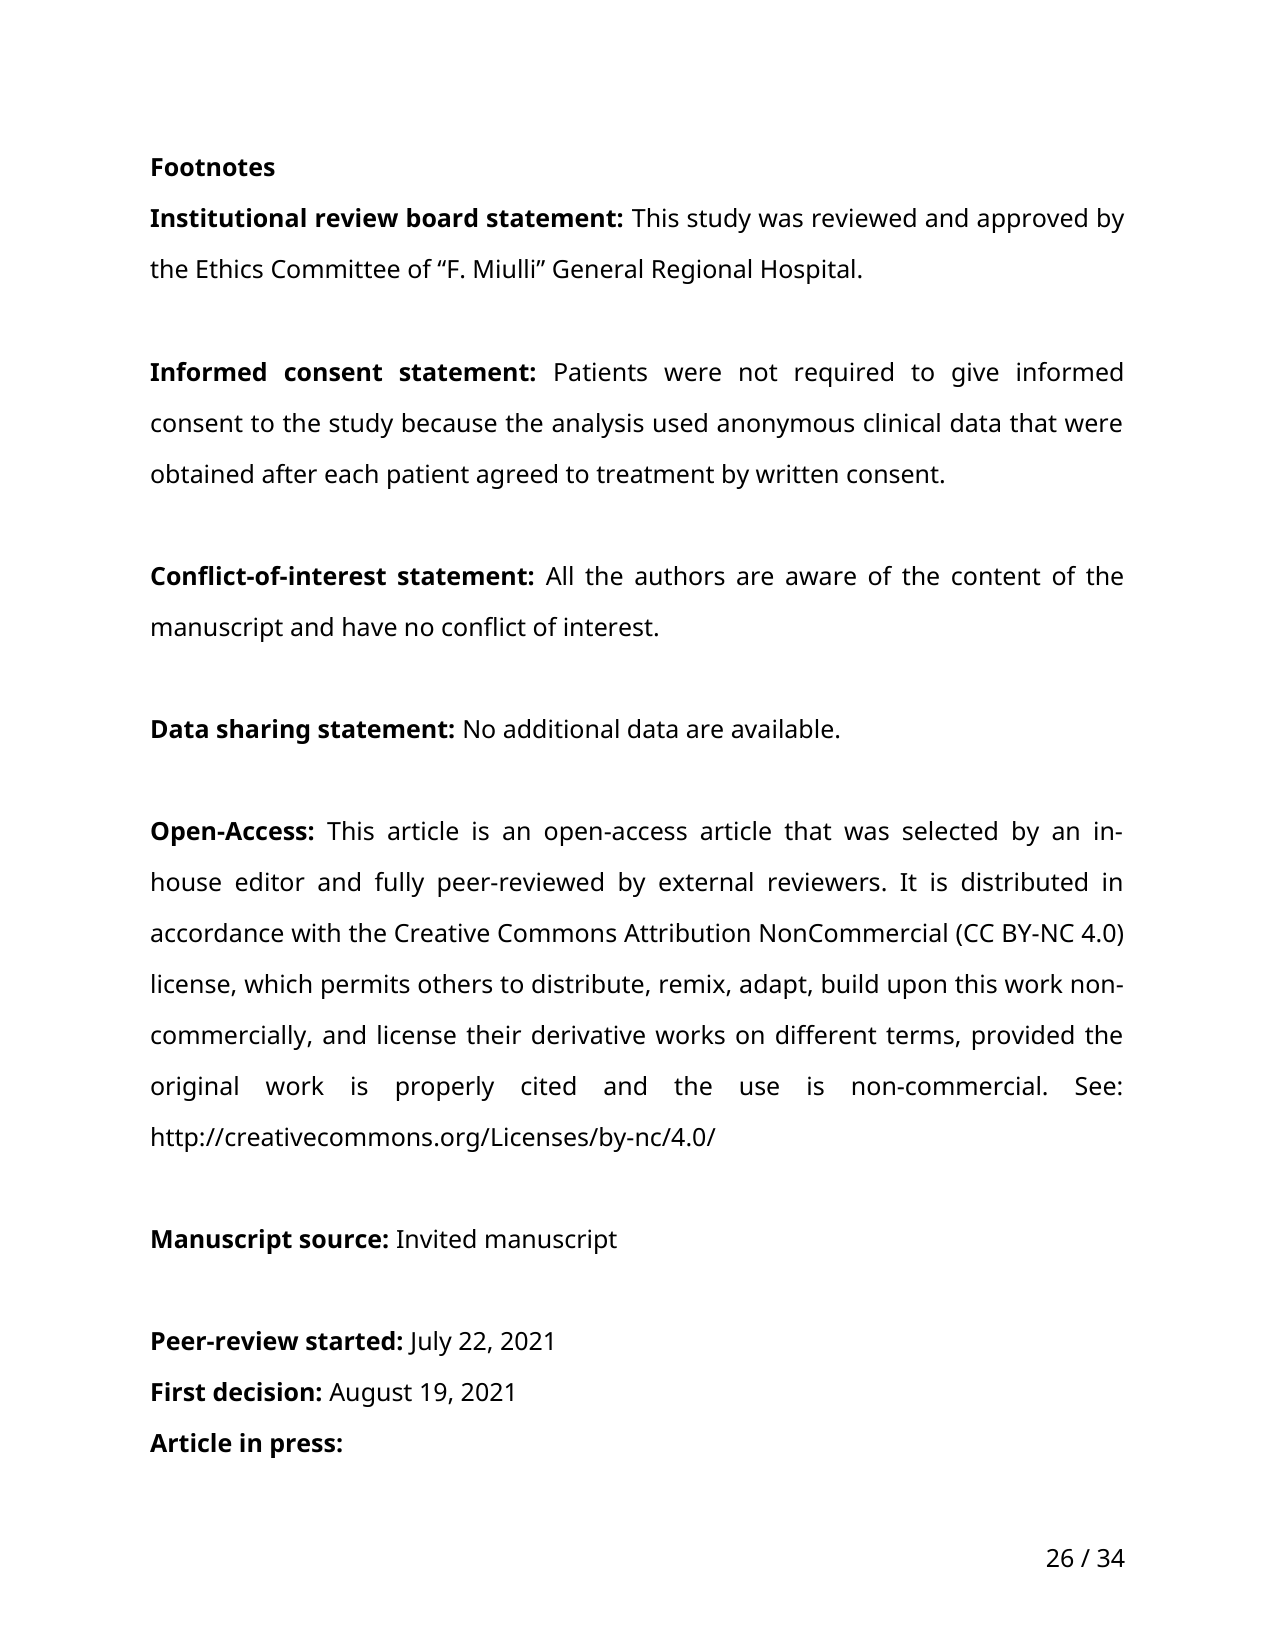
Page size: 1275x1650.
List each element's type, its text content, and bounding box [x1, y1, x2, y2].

text Open-Access: This article is an open-access article that was selected by an in-house editor and fully peer-reviewed by external reviewers. It is distributed in accordance with the Creative Commons Attribution NonCommercial (CC BY-NC 4.0) license, which permits others to distribute, remix, adapt, build upon this work non-commercially, and license their derivative works on different terms, provided the original work is properly cited and the use is non-commercial. See: http://creativecommons.org/Licenses/by-nc/4.0/ [150, 813, 1125, 1154]
text Article in press: [150, 1426, 1125, 1460]
text Informed consent statement: Patients were not required to give informed consent to the study because the analysis used anonymous clinical data that were obtained after each patient agreed to treatment by written consent. [150, 354, 1125, 490]
text First decision: August 19, 2021 [150, 1375, 1125, 1409]
text Conflict-of-interest statement: All the authors are aware of the content of the manuscript and have no conflict of interest. [150, 558, 1125, 643]
text Manuscript source: Invited manuscript [150, 1222, 1125, 1256]
text Data sharing statement: No additional data are available. [150, 711, 1125, 746]
text Peer-review started: July 22, 2021 [150, 1324, 1125, 1358]
text Footnotes [150, 150, 1125, 184]
text Institutional review board statement: This study was reviewed and approved by the Ethics Committee of “F. Miulli” General Regional Hospital. [150, 201, 1125, 286]
